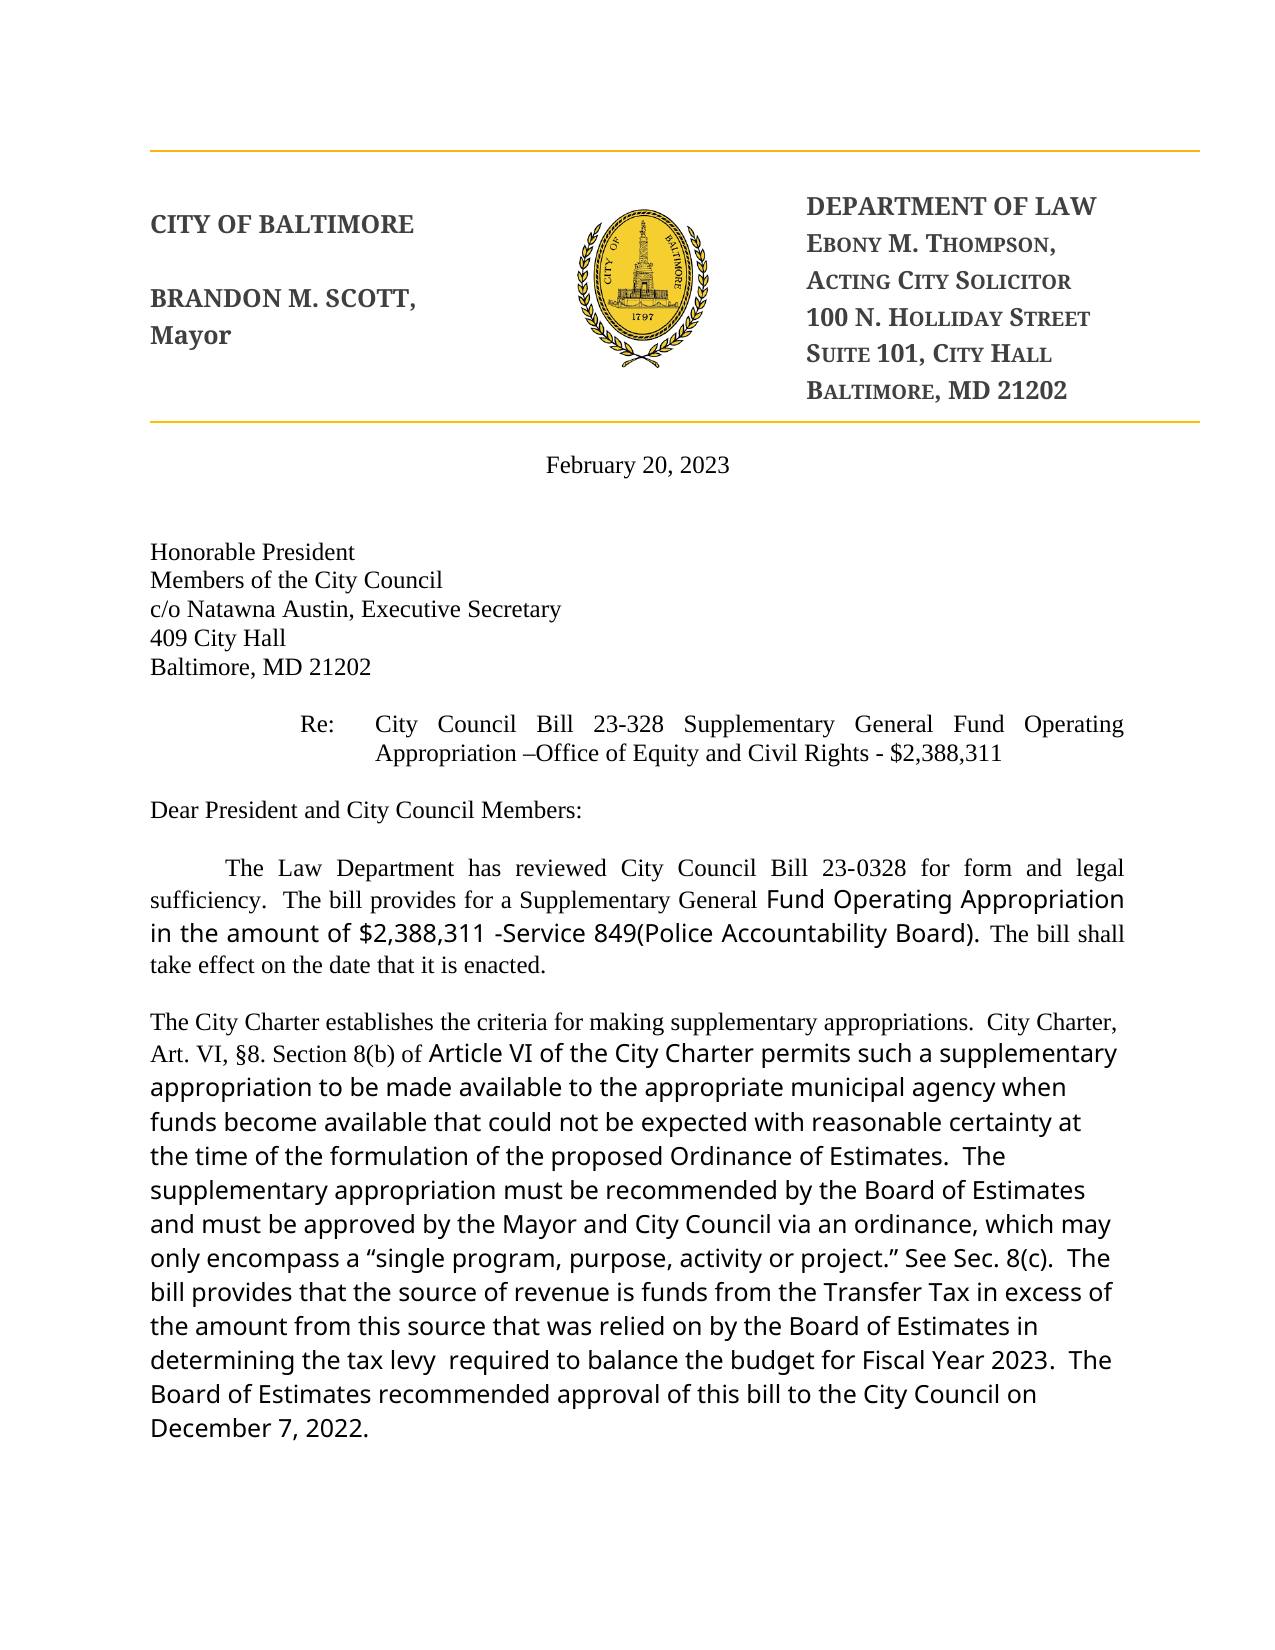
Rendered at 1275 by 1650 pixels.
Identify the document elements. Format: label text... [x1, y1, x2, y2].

text The City Charter establishes the criteria for making supplementary appropriations. City Charter, Art. VI, §8. Section 8(b) of Article VI of the City Charter permits such a supplementary appropriation to be made available to the appropriate municipal agency when funds become available that could not be expected with reasonable certainty at the time of the formulation of the proposed Ordinance of Estimates. The supplementary appropriation must be recommended by the Board of Estimates and must be approved by the Mayor and City Council via an ordinance, which may only encompass a “single program, purpose, activity or project.” See Sec. 8(c). The bill provides that the source of revenue is funds from the Transfer Tax in excess of the amount from this source that was relied on by the Board of Estimates in determining the tax levy required to balance the budget for Fiscal Year 2023. The Board of Estimates recommended approval of this bill to the City Council on December 7, 2022. [150, 1007, 1125, 1445]
text Dear President and City Council Members: [150, 795, 1125, 824]
text Re: City Council Bill 23-328 Supplementary General Fund Operating Appropriation –Office of Equity and Civil Rights - $2,388,311 [300, 709, 1125, 767]
text Members of the City Council [150, 565, 1125, 594]
text 409 City Hall [150, 623, 1125, 652]
table_header DEPARTMENT OF LAW Ebony M. Thompson, Acting City Solicitor 100 N. Holliday Street Suite 101, City Hall Baltimore, MD 21202 [806, 152, 1200, 421]
text c/o Natawna Austin, Executive Secretary [150, 594, 1125, 623]
text The Law Department has reviewed City Council Bill 23-0328 for form and legal sufficiency. The bill provides for a Supplementary General Fund Operating Appropriation in the amount of $2,388,311 -Service 849(Police Accountability Board). The bill shall take effect on the date that it is enacted. [150, 853, 1125, 978]
table_header CITY OF BALTIMORE BRANDON M. SCOTT, Mayor [150, 152, 478, 421]
text February 20, 2023 [150, 450, 1125, 479]
text Honorable President [150, 537, 1125, 565]
picture [574, 207, 711, 371]
table_header [478, 152, 806, 421]
